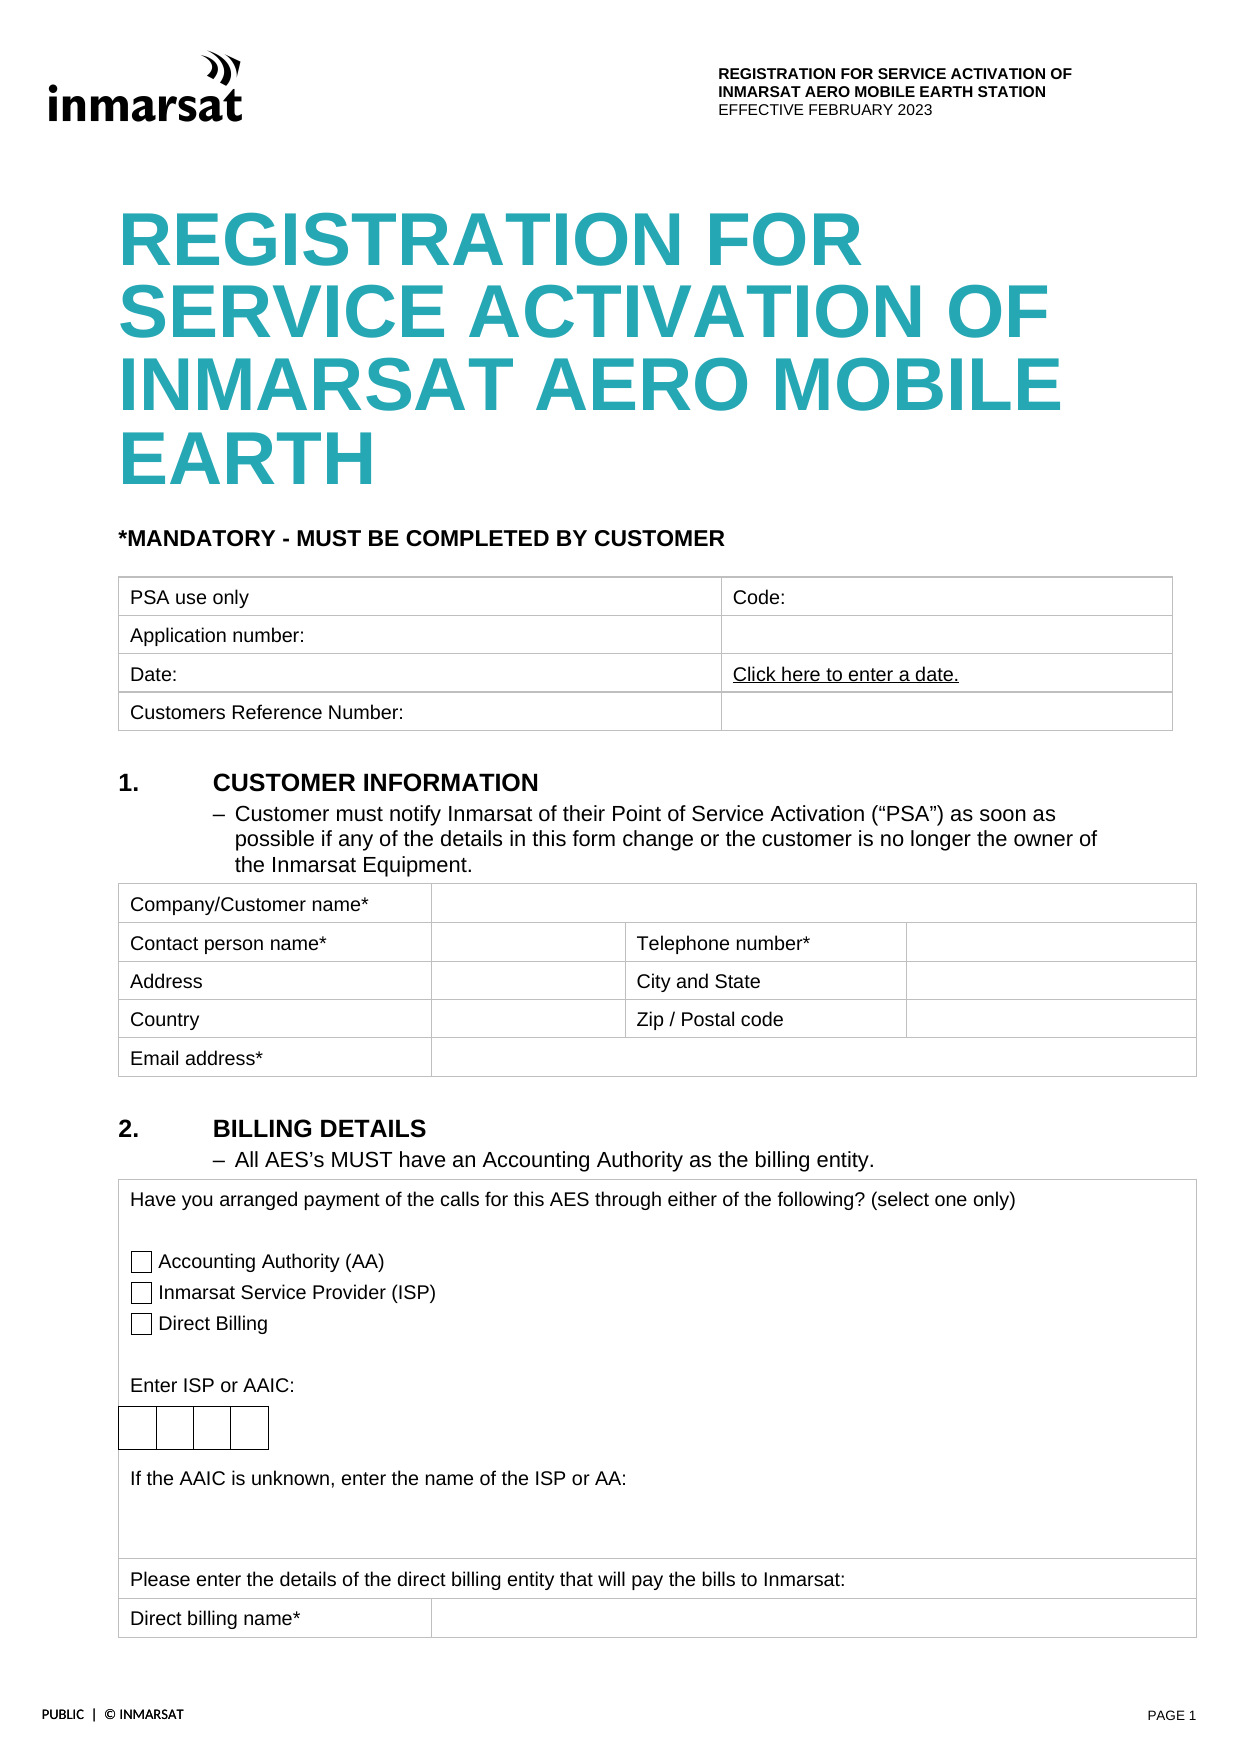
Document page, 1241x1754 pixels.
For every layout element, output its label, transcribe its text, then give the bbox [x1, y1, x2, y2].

table_cell [722, 616, 1172, 653]
table_header Have you arranged payment of the calls for this AES through either of the following? (select one only) Accounting Authority (AA) Inmarsat Service Provider (ISP) Direct Billing Enter ISP or AAIC: If the AAIC is unknown, enter the name of the ISP or AA: [119, 1180, 1196, 1558]
subtitle CUSTOMER INFORMATION [118, 768, 1122, 797]
table_cell [432, 1599, 1196, 1637]
picture [39, 44, 255, 139]
table_header Company/Customer name* [119, 884, 431, 922]
table_cell Zip / Postal code [626, 1000, 906, 1037]
table_cell [907, 1000, 1196, 1037]
table_header PSA use only [119, 578, 721, 615]
table_cell Telephone number* [626, 923, 906, 961]
title Registration for Service Activation of Inmarsat Aero Mobile Earth [118, 207, 1122, 500]
table_cell Application number: [119, 616, 721, 653]
table_cell Email address* [119, 1038, 431, 1076]
table_cell Direct billing name* [119, 1599, 431, 1637]
table_cell [722, 693, 1172, 730]
table_cell Contact person name* [119, 923, 431, 961]
text All AES’s MUST have an Accounting Authority as the billing entity. [213, 1147, 1122, 1172]
table_cell [432, 923, 625, 961]
table_cell [907, 962, 1196, 999]
table_cell City and State [626, 962, 906, 999]
subtitle *MANDATORY - MUST BE COMPLETED BY CUSTOMER [118, 525, 1122, 551]
table_cell [907, 923, 1196, 961]
table_cell [432, 962, 625, 999]
table_cell Please enter the details of the direct billing entity that will pay the bills to Inmarsat: [119, 1559, 1196, 1598]
table_cell [432, 1000, 625, 1037]
table_cell Customers Reference Number: [119, 693, 721, 730]
table_header [432, 884, 1196, 922]
table_cell [432, 1038, 1196, 1076]
table_cell Date: [119, 654, 721, 691]
table_header Code: [722, 578, 1172, 615]
table_cell Country [119, 1000, 431, 1037]
table_cell [722, 654, 1172, 691]
subtitle Billing Details [118, 1114, 1122, 1143]
table_cell Address [119, 962, 431, 999]
text Customer must notify Inmarsat of their Point of Service Activation (“PSA”) as soon as possible if any of the details in this form change or the customer is no longer the owner of the Inmarsat Equipment. [213, 801, 1122, 877]
